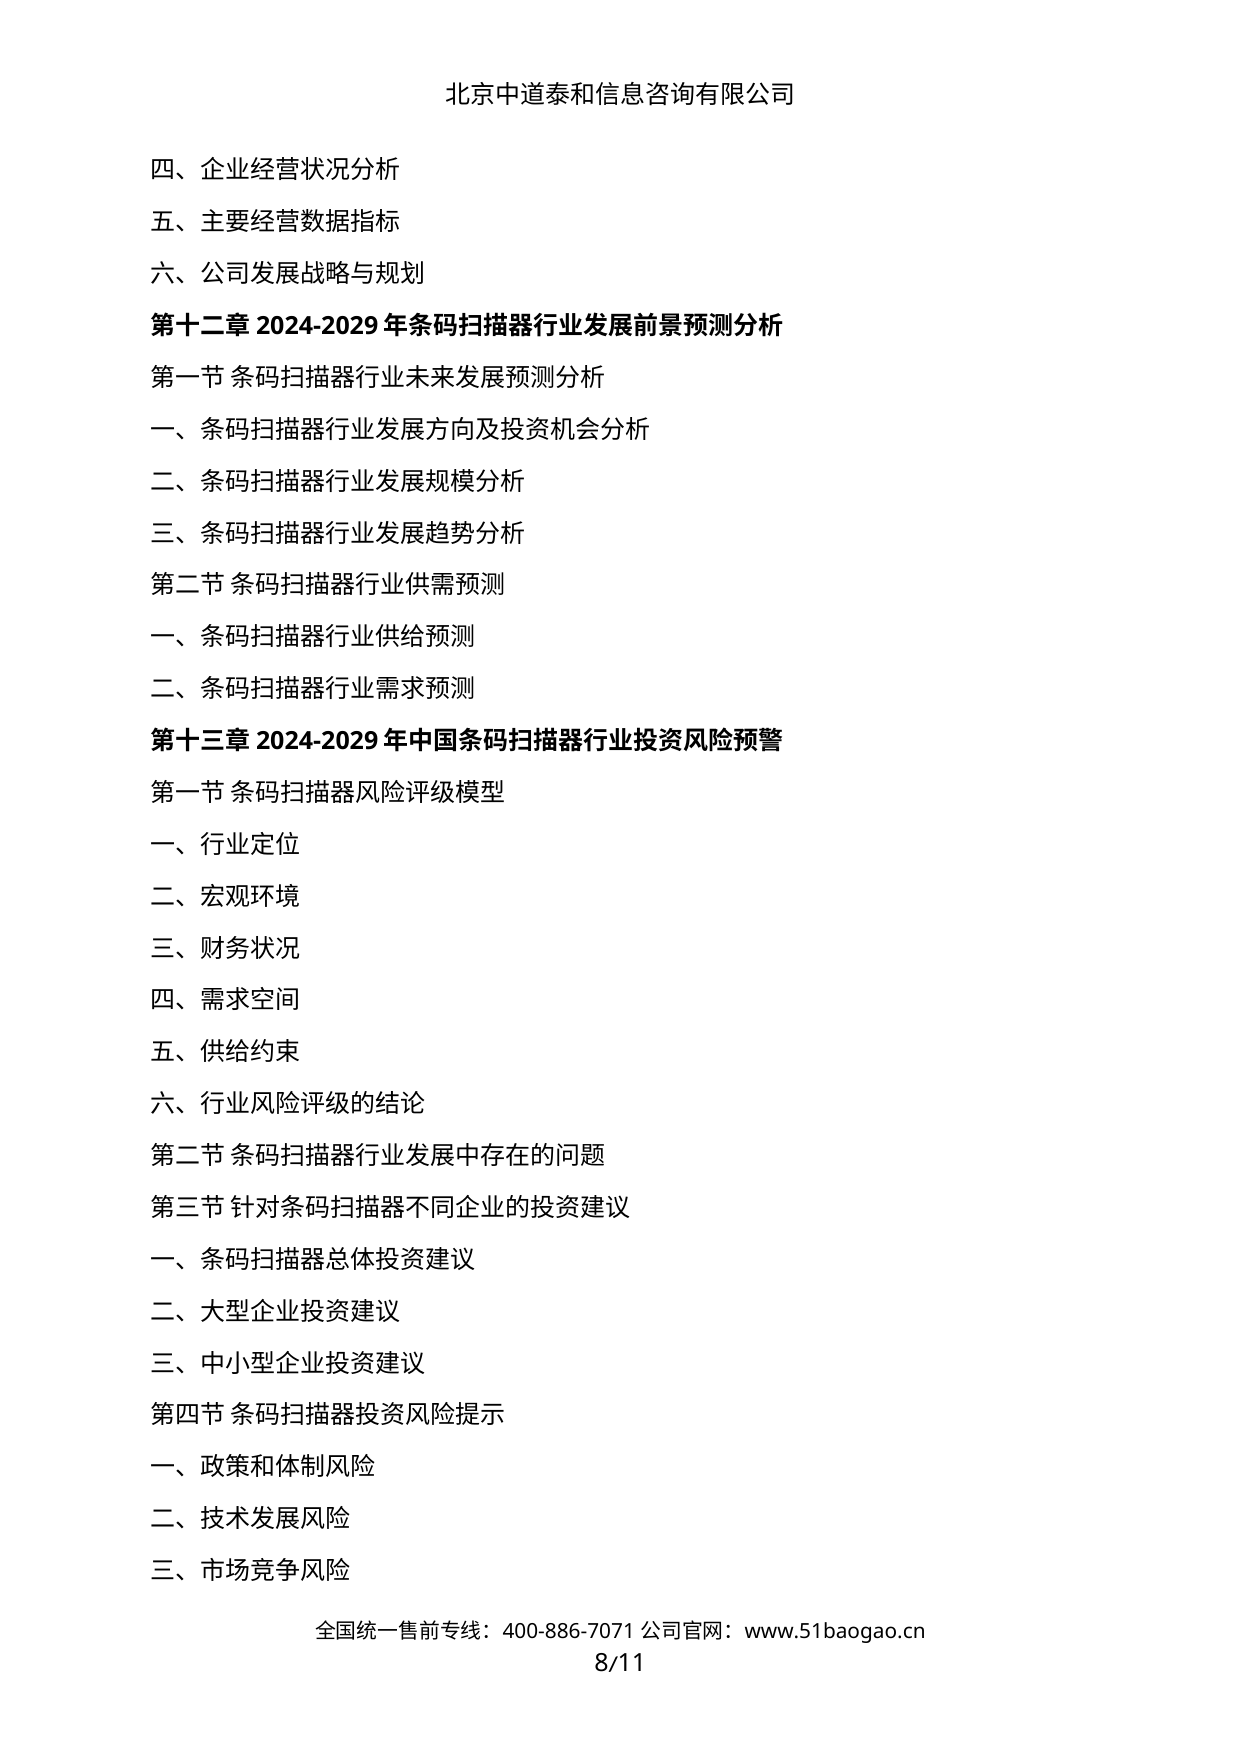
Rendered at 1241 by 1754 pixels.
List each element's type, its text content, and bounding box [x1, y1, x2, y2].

text 第十二章 2024-2029年条码扫描器行业发展前景预测分析 [150, 306, 1090, 342]
text 一、条码扫描器行业发展方向及投资机会分析 [150, 409, 1090, 446]
text 二、大型企业投资建议 [150, 1291, 1090, 1327]
text 三、财务状况 [150, 928, 1090, 964]
text 五、主要经营数据指标 [150, 202, 1090, 238]
text 第三节 针对条码扫描器不同企业的投资建议 [150, 1187, 1090, 1224]
text 四、企业经营状况分析 [150, 150, 1090, 186]
text 二、条码扫描器行业需求预测 [150, 669, 1090, 705]
text 一、条码扫描器行业供给预测 [150, 617, 1090, 653]
text 一、政策和体制风险 [150, 1447, 1090, 1483]
text 第四节 条码扫描器投资风险提示 [150, 1395, 1090, 1431]
text 三、中小型企业投资建议 [150, 1343, 1090, 1379]
text 二、条码扫描器行业发展规模分析 [150, 461, 1090, 497]
text 五、供给约束 [150, 1032, 1090, 1068]
text 第十三章 2024-2029年中国条码扫描器行业投资风险预警 [150, 721, 1090, 757]
text 第一节 条码扫描器行业未来发展预测分析 [150, 357, 1090, 394]
text 第二节 条码扫描器行业发展中存在的问题 [150, 1136, 1090, 1172]
text 一、行业定位 [150, 824, 1090, 861]
text 六、行业风险评级的结论 [150, 1084, 1090, 1120]
text 三、条码扫描器行业发展趋势分析 [150, 513, 1090, 549]
text 第一节 条码扫描器风险评级模型 [150, 772, 1090, 809]
text 二、技术发展风险 [150, 1499, 1090, 1535]
text 二、宏观环境 [150, 876, 1090, 912]
text 六、公司发展战略与规划 [150, 254, 1090, 290]
text 三、市场竞争风险 [150, 1551, 1090, 1587]
text 四、需求空间 [150, 980, 1090, 1016]
text 第二节 条码扫描器行业供需预测 [150, 565, 1090, 601]
text 一、条码扫描器总体投资建议 [150, 1239, 1090, 1276]
